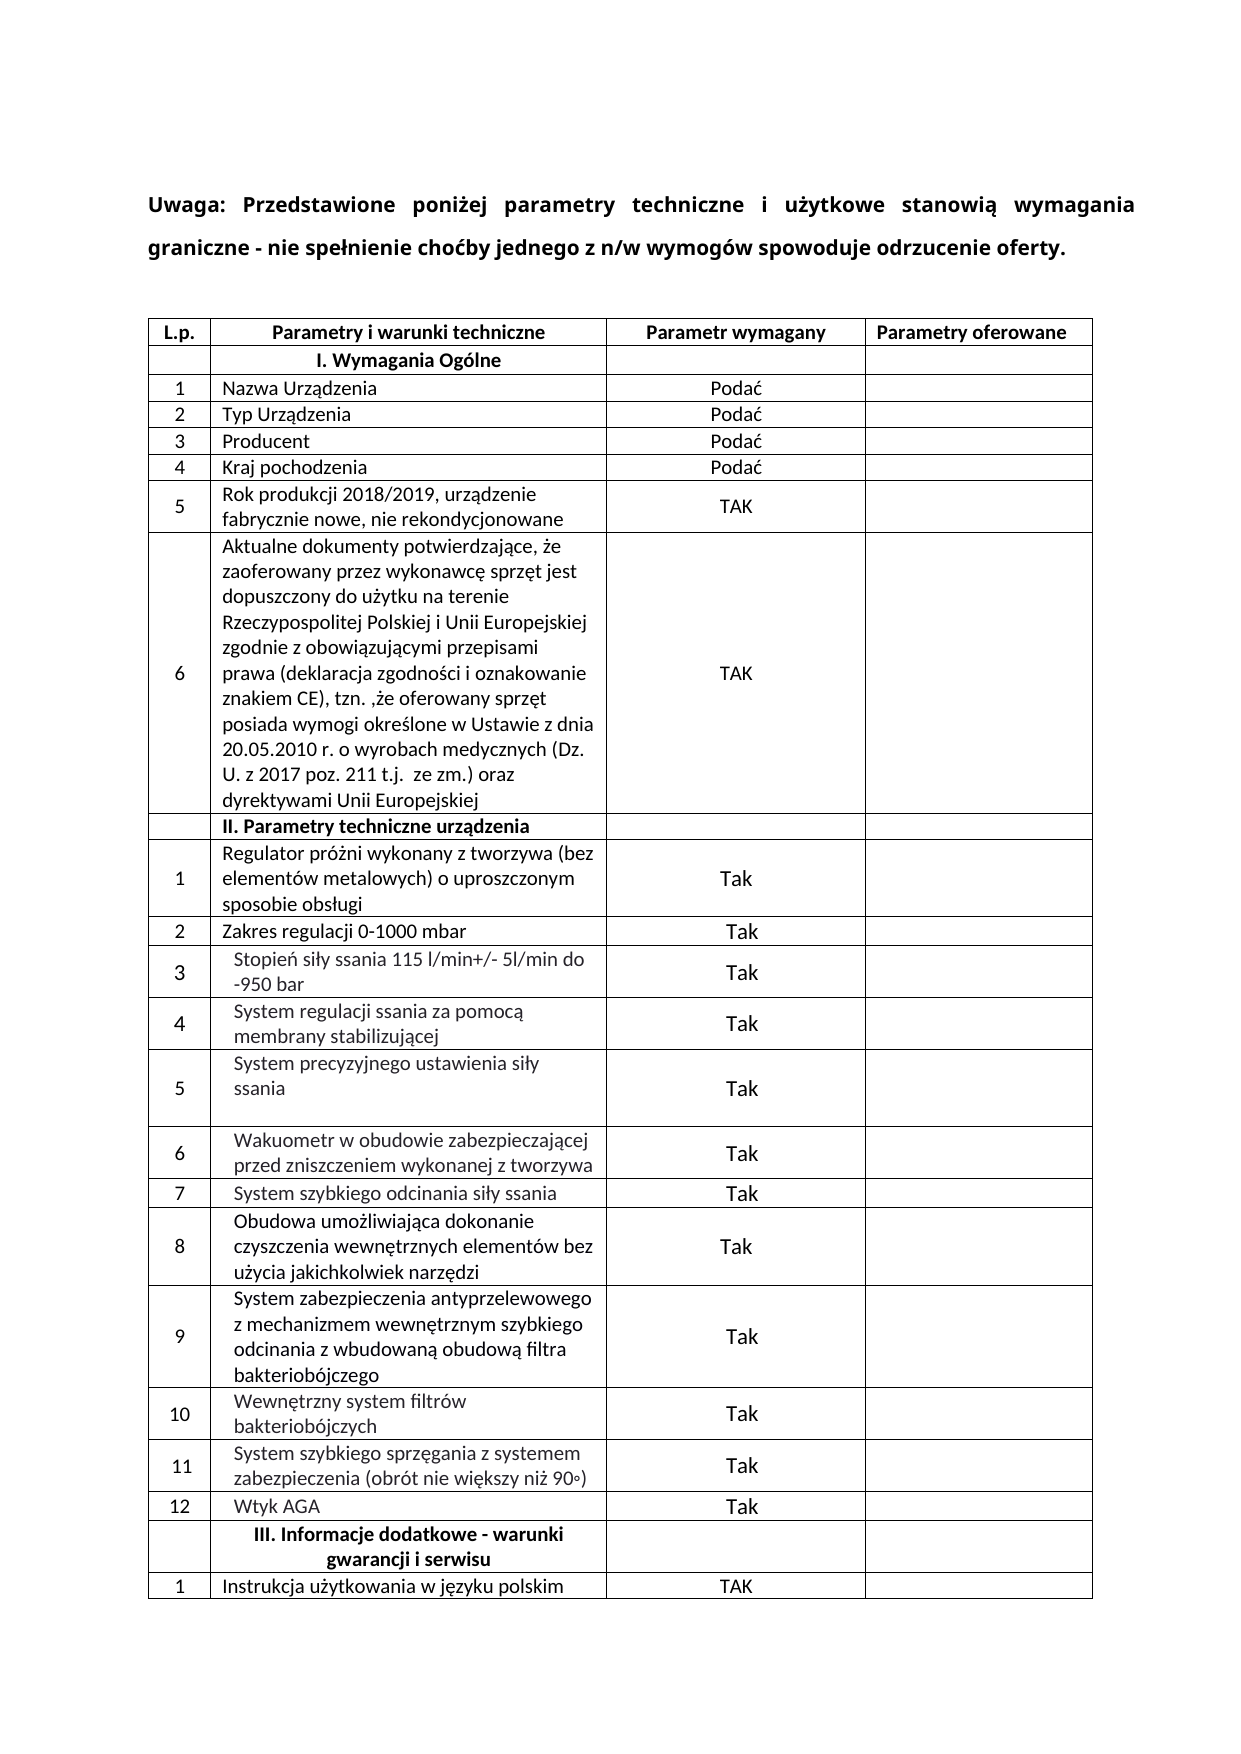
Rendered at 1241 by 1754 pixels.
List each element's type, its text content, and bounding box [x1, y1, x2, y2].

table_cell 1 [149, 375, 210, 401]
table_cell Rok produkcji 2018/2019, urządzenie fabrycznie nowe, nie rekondycjonowane [211, 481, 606, 532]
table_cell [866, 533, 1092, 812]
table_cell 9 [149, 1286, 210, 1387]
table_header Parametry i warunki techniczne [211, 319, 606, 344]
table_cell 11 [149, 1440, 210, 1491]
table_cell System szybkiego sprzęgania z systemem zabezpieczenia (obrót nie większy niż 90◦) [211, 1440, 606, 1491]
table_cell [866, 455, 1092, 480]
table_cell [866, 428, 1092, 453]
table_cell [866, 1050, 1092, 1126]
table_cell Tak [607, 1208, 865, 1284]
table_cell [866, 402, 1092, 427]
table_cell [866, 946, 1092, 997]
table_cell 1 [149, 840, 210, 916]
table_cell 3 [149, 946, 210, 997]
table_cell [607, 346, 865, 374]
text Uwaga: Przedstawione poniżej parametry techniczne i użytkowe stanowią wymagania graniczne - nie spełnienie choćby jednego z n/w wymogów spowoduje odrzucenie oferty. [148, 190, 1136, 261]
table_cell [149, 814, 210, 839]
table_cell Podać [607, 455, 865, 480]
table_cell 4 [149, 998, 210, 1049]
table_cell Tak [607, 1286, 865, 1387]
table_cell 4 [149, 455, 210, 480]
table_cell TAK [607, 481, 865, 532]
table_cell [866, 998, 1092, 1049]
table_cell 7 [149, 1179, 210, 1207]
table_header Parametry oferowane [866, 319, 1092, 344]
table_cell [866, 917, 1092, 945]
table_cell 3 [149, 428, 210, 453]
table_cell Tak [607, 840, 865, 916]
table_cell Tak [607, 1492, 865, 1520]
table_cell Tak [607, 1388, 865, 1439]
table_cell System regulacji ssania za pomocą membrany stabilizującej [211, 998, 606, 1049]
table_cell TAK [607, 533, 865, 812]
table_cell TAK [607, 1573, 865, 1598]
table_cell 12 [149, 1492, 210, 1520]
table_header L.p. [149, 319, 210, 344]
table_cell I. Wymagania Ogólne [211, 346, 606, 374]
table_cell 2 [149, 402, 210, 427]
table_cell [866, 1208, 1092, 1284]
table_cell 8 [149, 1208, 210, 1284]
table_cell Kraj pochodzenia [211, 455, 606, 480]
table_cell 6 [149, 1127, 210, 1178]
table_cell Podać [607, 428, 865, 453]
table_cell Podać [607, 402, 865, 427]
table_cell Stopień siły ssania 115 l/min+/- 5l/min do -950 bar [211, 946, 606, 997]
table_cell Wewnętrzny system filtrów bakteriobójczych [211, 1388, 606, 1439]
table_cell 1 [149, 1573, 210, 1598]
table_cell Obudowa umożliwiająca dokonanie czyszczenia wewnętrznych elementów bez użycia jakichkolwiek narzędzi [211, 1208, 606, 1284]
table_header Parametr wymagany [607, 319, 865, 344]
table_cell III. Informacje dodatkowe - warunki gwarancji i serwisu [211, 1521, 606, 1572]
table_cell [866, 840, 1092, 916]
table_cell [866, 1286, 1092, 1387]
table_cell [866, 375, 1092, 401]
table_cell [866, 1388, 1092, 1439]
table_cell II. Parametry techniczne urządzenia [211, 814, 606, 839]
table_cell Nazwa Urządzenia [211, 375, 606, 401]
table_cell Instrukcja użytkowania w języku polskim [211, 1573, 606, 1598]
table_cell System szybkiego odcinania siły ssania [211, 1179, 606, 1207]
table_cell [866, 1573, 1092, 1598]
table_cell 10 [149, 1388, 210, 1439]
table_cell Tak [607, 946, 865, 997]
table_cell Zakres regulacji 0-1000 mbar [211, 917, 606, 945]
table_cell System precyzyjnego ustawienia siły ssania [211, 1050, 606, 1126]
table_cell Producent [211, 428, 606, 453]
table_cell [149, 346, 210, 374]
table_cell Aktualne dokumenty potwierdzające, że zaoferowany przez wykonawcę sprzęt jest dopuszczony do użytku na terenie Rzeczypospolitej Polskiej i Unii Europejskiej zgodnie z obowiązującymi przepisami prawa (deklaracja zgodności i oznakowanie znakiem CE), tzn. ,że oferowany sprzęt posiada wymogi określone w Ustawie z dnia 20.05.2010 r. o wyrobach medycznych (Dz. U. z 2017 poz. 211 t.j. ze zm.) oraz dyrektywami Unii Europejskiej [211, 533, 606, 812]
table_cell [866, 1179, 1092, 1207]
table_cell Tak [607, 1050, 865, 1126]
table_cell [607, 814, 865, 839]
table_cell [149, 1521, 210, 1572]
table_cell Tak [607, 1179, 865, 1207]
table_cell [866, 1127, 1092, 1178]
table_cell System zabezpieczenia antyprzelewowego z mechanizmem wewnętrznym szybkiego odcinania z wbudowaną obudową filtra bakteriobójczego [211, 1286, 606, 1387]
table_cell Tak [607, 1127, 865, 1178]
table_cell Podać [607, 375, 865, 401]
table_cell [866, 1440, 1092, 1491]
table_cell Typ Urządzenia [211, 402, 606, 427]
table_cell Tak [607, 1440, 865, 1491]
table_cell 6 [149, 533, 210, 812]
table_cell [866, 346, 1092, 374]
table_cell [607, 1521, 865, 1572]
table_cell Wtyk AGA [211, 1492, 606, 1520]
table_cell [866, 1492, 1092, 1520]
table_cell [866, 1521, 1092, 1572]
table_cell 2 [149, 917, 210, 945]
table_cell Tak [607, 917, 865, 945]
table_cell [866, 814, 1092, 839]
table_cell [866, 481, 1092, 532]
table_cell 5 [149, 481, 210, 532]
table_cell Regulator próżni wykonany z tworzywa (bez elementów metalowych) o uproszczonym sposobie obsługi [211, 840, 606, 916]
table_cell 5 [149, 1050, 210, 1126]
table_cell Tak [607, 998, 865, 1049]
table_cell Wakuometr w obudowie zabezpieczającej przed zniszczeniem wykonanej z tworzywa [211, 1127, 606, 1178]
